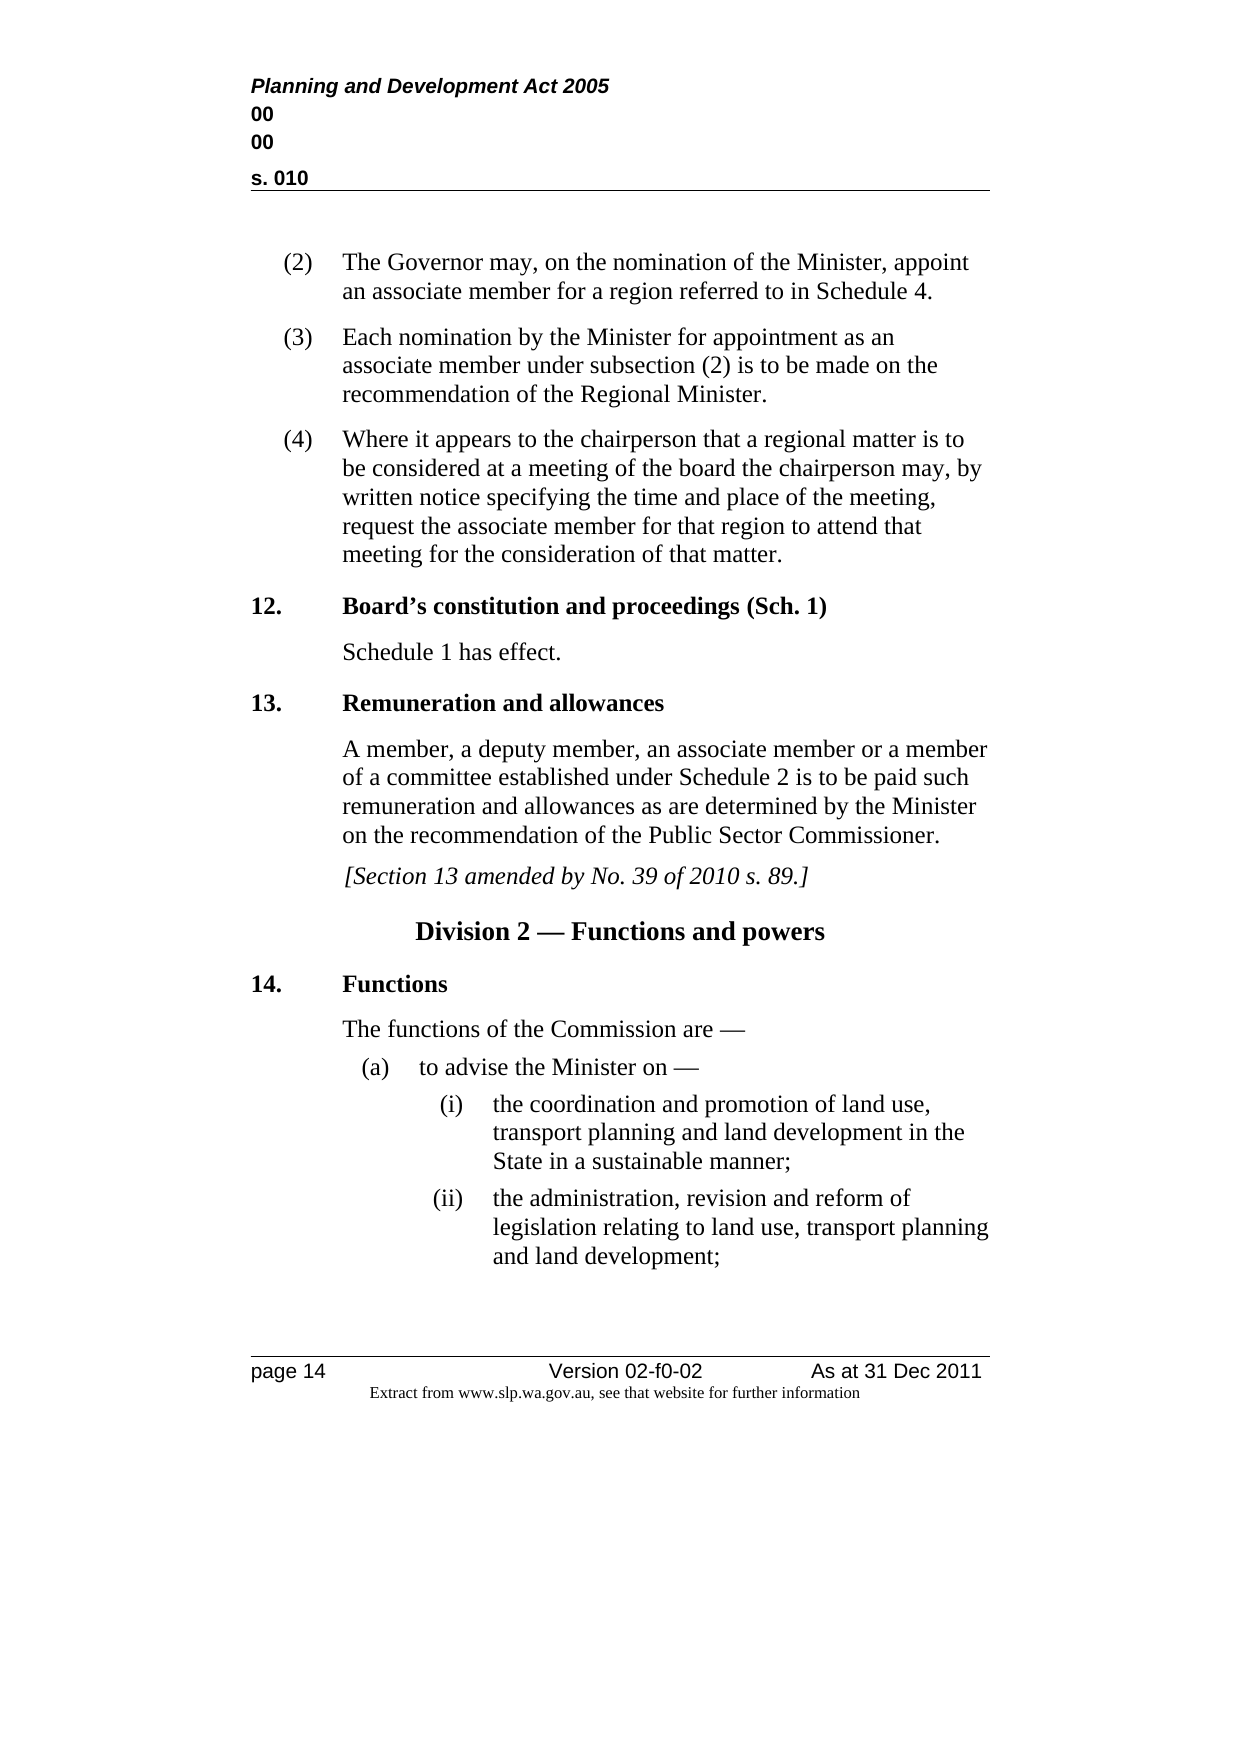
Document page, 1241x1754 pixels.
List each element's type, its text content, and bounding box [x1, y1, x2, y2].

text (3) Each nomination by the Minister for appointment as an associate member under subsection (2) is to be made on the recommendation of the Regional Minister. [251, 322, 990, 408]
text Schedule 1 has effect. [251, 637, 990, 665]
subtitle 13. Remuneration and allowances [251, 688, 990, 717]
text (2) The Governor may, on the nomination of the Minister, appoint an associate member for a region referred to in Schedule 4. [251, 247, 990, 305]
text [Section 13 amended by No. 39 of 2010 s. 89.] [251, 861, 990, 890]
subtitle 14. Functions [251, 969, 990, 998]
text (i) the coordination and promotion of land use, transport planning and land development in the State in a sustainable manner; [251, 1089, 990, 1175]
text (4) Where it appears to the chairperson that a regional matter is to be considered at a meeting of the board the chairperson may, by written notice specifying the time and place of the meeting, request the associate member for that region to attend that meeting for the consideration of that matter. [251, 424, 990, 568]
text A member, a deputy member, an associate member or a member of a committee established under Schedule 2 is to be paid such remuneration and allowances as are determined by the Minister on the recommendation of the Public Sector Commissioner. [251, 734, 990, 849]
text (ii) the administration, revision and reform of legislation relating to land use, transport planning and land development; [251, 1183, 990, 1269]
subtitle 12. Board’s constitution and proceedings (Sch. 1) [251, 591, 990, 620]
text The functions of the Commission are — [251, 1014, 990, 1043]
text (a) to advise the Minister on — [251, 1052, 990, 1080]
subtitle Division 2 — Functions and powers [251, 915, 990, 946]
